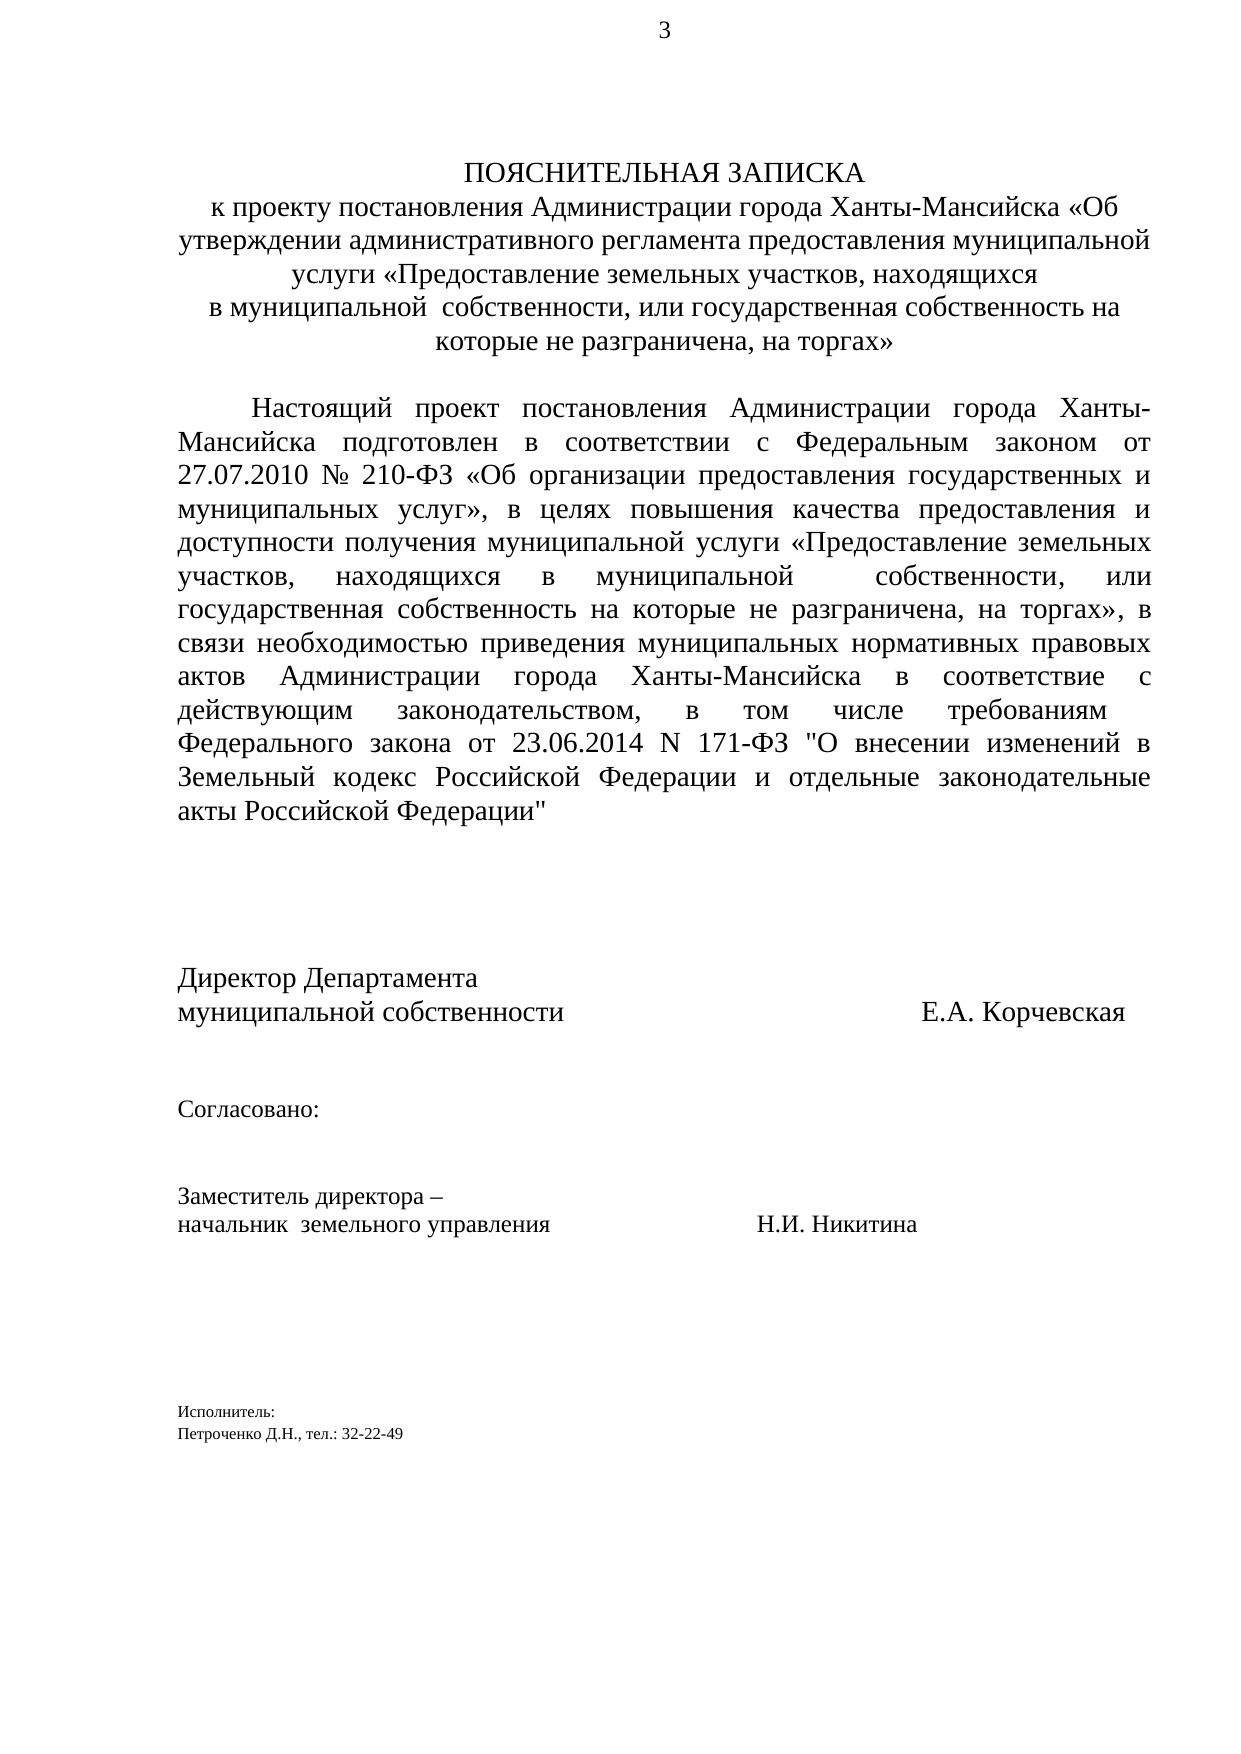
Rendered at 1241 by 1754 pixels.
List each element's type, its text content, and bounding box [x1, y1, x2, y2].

text начальник земельного управления ______________ Н.И. Никитина [177, 1209, 1152, 1238]
text Петроченко Д.Н., тел.: 32-22-49 [177, 1424, 1152, 1443]
text Заместитель директора – [177, 1181, 1152, 1209]
text в муниципальной собственности, или государственная собственность на которые не разграничена, на торгах» [177, 289, 1152, 357]
text Исполнитель: [177, 1402, 1152, 1421]
text Согласовано: [177, 1094, 1152, 1123]
text ПОЯСНИТЕЛЬНАЯ ЗАПИСКА [177, 155, 1152, 189]
text к проекту постановления Администрации города Ханты-Мансийска «Об утверждении административного регламента предоставления муниципальной услуги «Предоставление земельных участков, находящихся [177, 189, 1152, 289]
text Директор Департамента [177, 960, 1152, 994]
text Настоящий проект постановления Администрации города Ханты-Мансийска подготовлен в соответствии с Федеральным законом от 27.07.2010 № 210-ФЗ «Об организации предоставления государственных и муниципальных услуг», в целях повышения качества предоставления и доступности получения муниципальной услуги «Предоставление земельных участков, находящихся в муниципальной собственности, или государственная собственность на которые не разграничена, на торгах», в связи необходимостью приведения муниципальных нормативных правовых актов Администрации города Ханты-Мансийска в соответствие с действующим законодательством, в том числе требованиям Федерального закона от 23.06.2014 N 171-ФЗ "О внесении изменений в Земельный кодекс Российской Федерации и отдельные законодательные акты Российской Федерации" [177, 390, 1152, 826]
text муниципальной собственности Е.А. Корчевская [177, 994, 1152, 1027]
